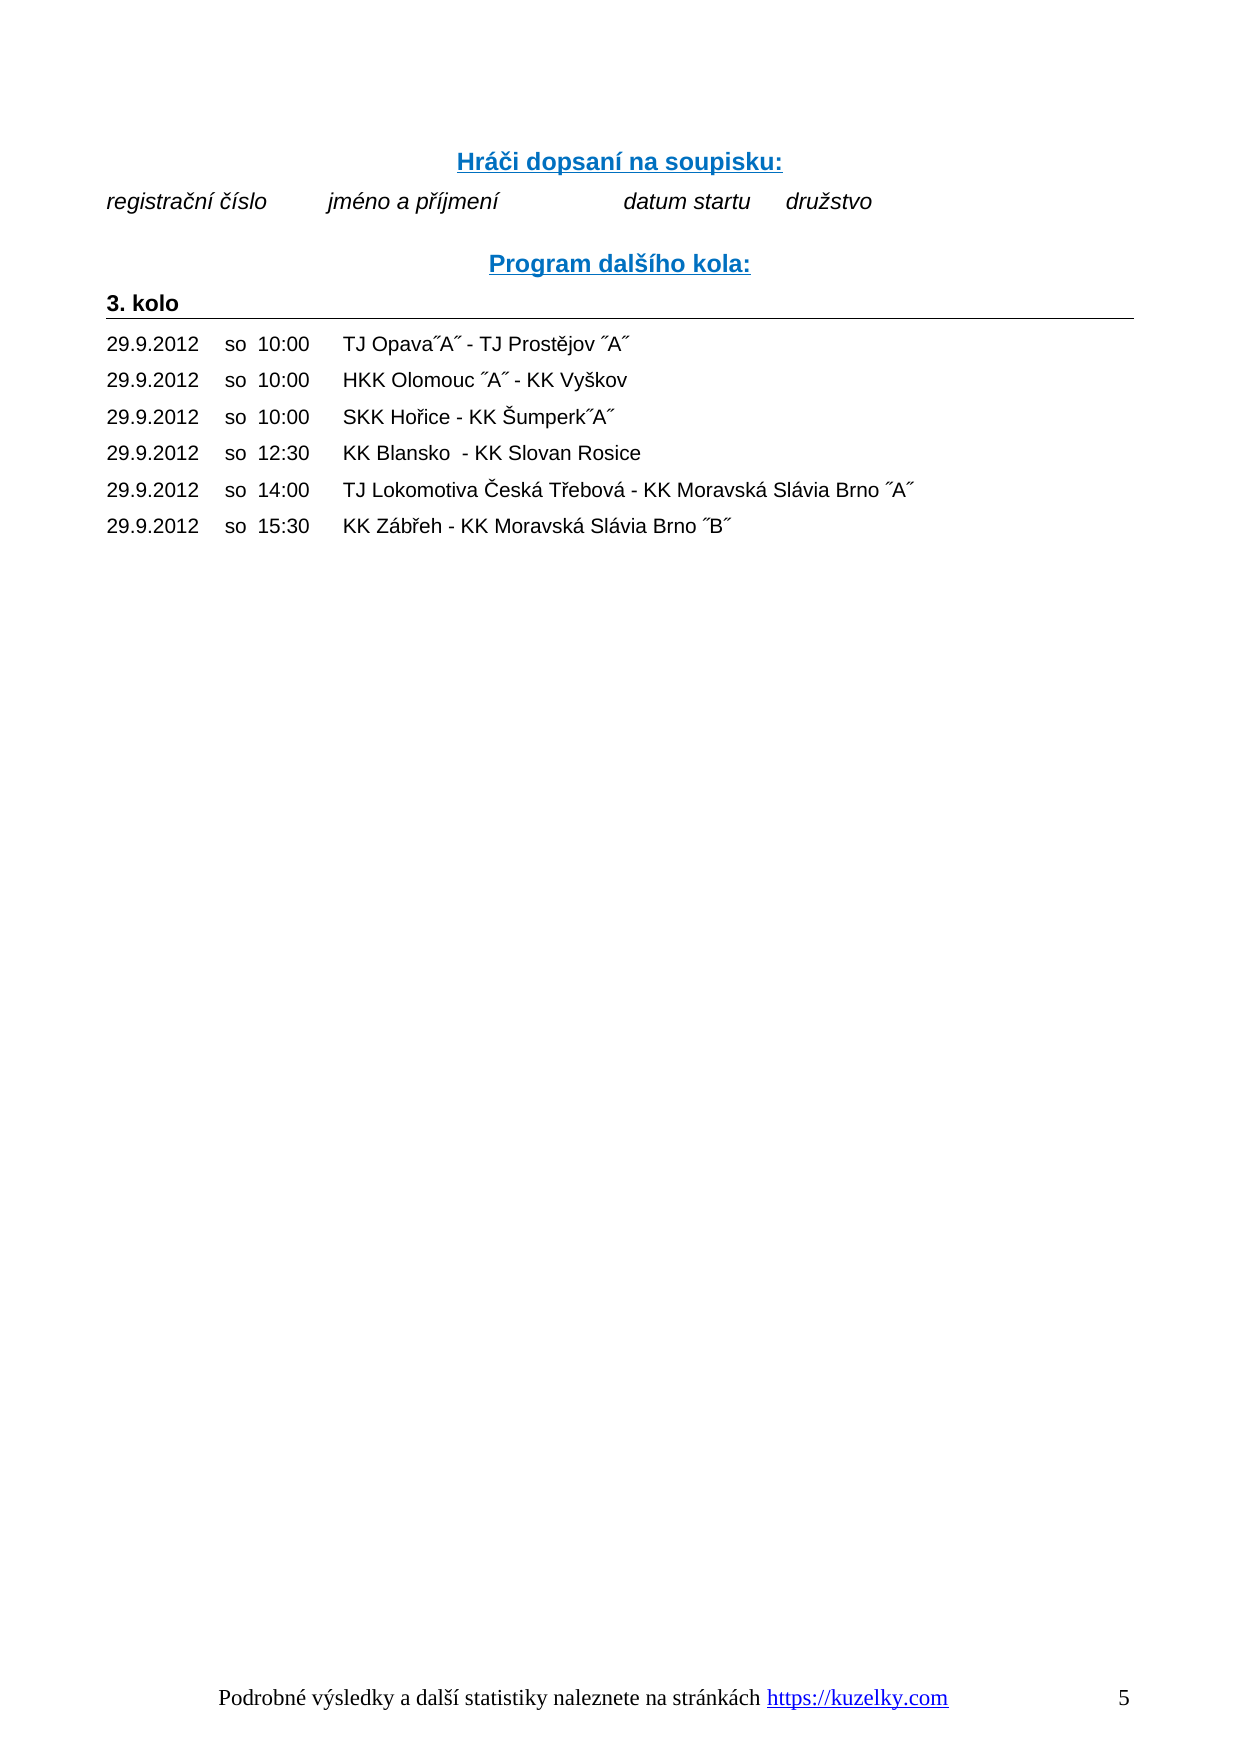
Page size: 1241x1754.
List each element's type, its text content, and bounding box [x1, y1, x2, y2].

text 29.9.2012 so 12:30 KK Blansko - KK Slovan Rosice [106, 441, 1134, 465]
text 29.9.2012 so 10:00 SKK Hořice - KK Šumperk˝A˝ [106, 405, 1134, 429]
text registrační číslo jméno a příjmení datum startu družstvo [106, 188, 1134, 214]
text 29.9.2012 so 10:00 HKK Olomouc ˝A˝ - KK Vyškov [106, 368, 1134, 392]
text 29.9.2012 so 15:30 KK Zábřeh - KK Moravská Slávia Brno ˝B˝ [106, 514, 1134, 538]
text Hráči dopsaní na soupisku: [94, 118, 1145, 176]
text Program dalšího kola: [94, 248, 1145, 277]
text 29.9.2012 so 10:00 TJ Opava˝A˝ - TJ Prostějov ˝A˝ [106, 332, 1134, 356]
text 3. kolo [106, 290, 1134, 318]
text 29.9.2012 so 14:00 TJ Lokomotiva Česká Třebová - KK Moravská Slávia Brno ˝A˝ [106, 478, 1134, 502]
